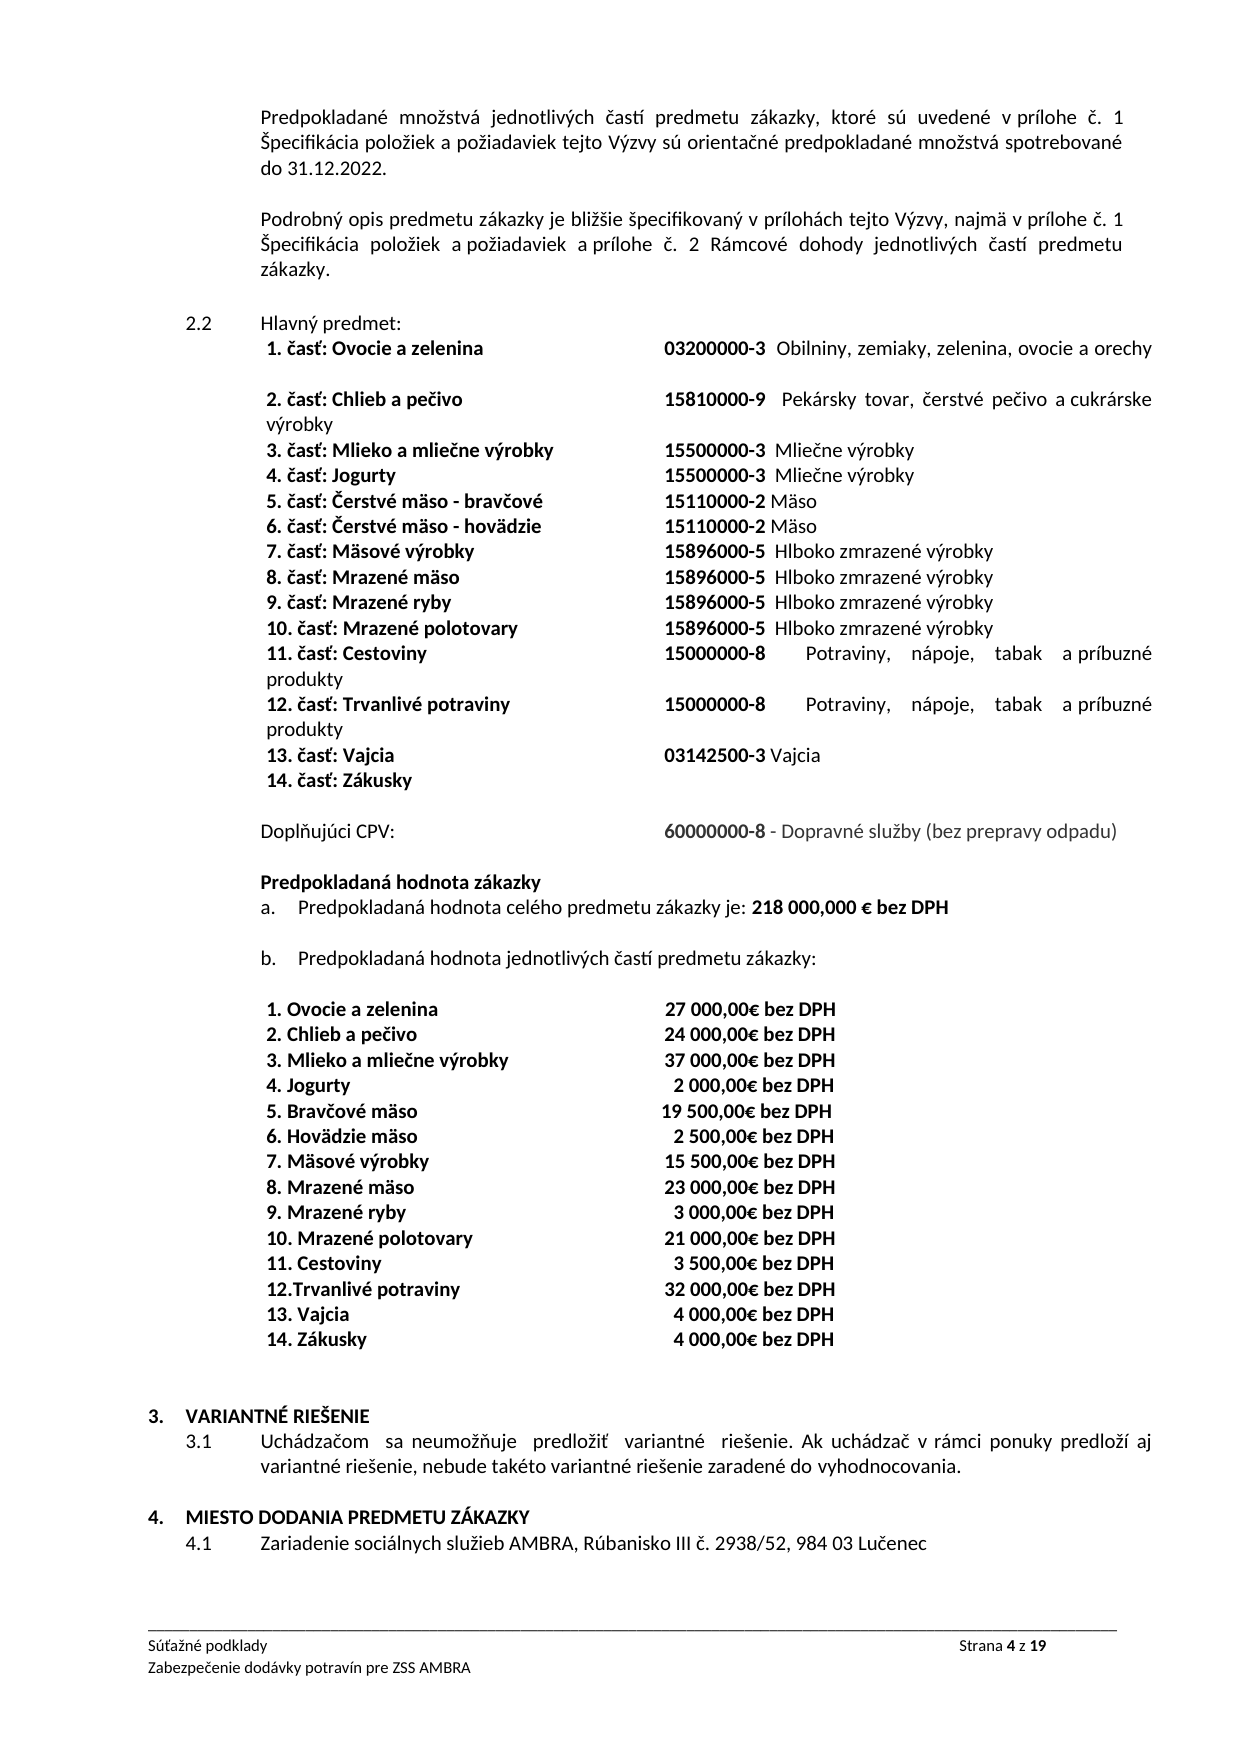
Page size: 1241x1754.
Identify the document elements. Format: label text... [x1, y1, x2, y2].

list 6. časť: Čerstvé mäso - hovädzie 15110000-2 Mäso [266, 513, 1152, 539]
list 5. Bravčové mäso 19 500,00€ bez DPH [266, 1098, 1152, 1123]
subtitle Predpokladaná hodnota zákazky [187, 869, 1123, 894]
list Predpokladaná hodnota jednotlivých častí predmetu zákazky: [260, 945, 1152, 971]
list 13. časť: Vajcia 03142500-3 Vajcia [266, 742, 1152, 767]
list Predpokladaná hodnota celého predmetu zákazky je: 218 000,000 € bez DPH [260, 894, 1152, 920]
list 1. Ovocie a zelenina 27 000,00€ bez DPH [266, 996, 1152, 1022]
list Zariadenie sociálnych služieb AMBRA, Rúbanisko III č. 2938/52, 984 03 Lučenec [185, 1530, 1152, 1555]
list Doplňujúci CPV: 60000000-8 - Dopravné služby (bez prepravy odpadu) [260, 818, 1152, 844]
list 2. Chlieb a pečivo 24 000,00€ bez DPH [266, 1022, 1152, 1047]
list 11. Cestoviny 3 500,00€ bez DPH [266, 1250, 1152, 1276]
list 8. Mrazené mäso 23 000,00€ bez DPH [266, 1174, 1152, 1199]
list Hlavný predmet: [185, 310, 1152, 335]
list 10. časť: Mrazené polotovary 15896000-5 Hlboko zmrazené výrobky [266, 615, 1152, 640]
list 9. časť: Mrazené ryby 15896000-5 Hlboko zmrazené výrobky [266, 589, 1152, 615]
list 2. časť: Chlieb a pečivo 15810000-9 Pekársky tovar, čerstvé pečivo a cukrárske výrobky [266, 386, 1152, 437]
list 13. Vajcia 4 000,00€ bez DPH [266, 1301, 1152, 1327]
list 10. Mrazené polotovary 21 000,00€ bez DPH [266, 1225, 1152, 1250]
list 14. časť: Zákusky [266, 767, 1152, 793]
list 11. časť: Cestoviny 15000000-8 Potraviny, nápoje, tabak a príbuzné produkty [266, 640, 1152, 691]
list 12. časť: Trvanlivé potraviny 15000000-8 Potraviny, nápoje, tabak a príbuzné produkty [266, 691, 1152, 742]
list 1. časť: Ovocie a zelenina 03200000-3 Obilniny, zemiaky, zelenina, ovocie a orechy [266, 335, 1152, 386]
list Podrobný opis predmetu zákazky je bližšie špecifikovaný v prílohách tejto Výzvy, najmä v prílohe č. 1 Špecifikácia položiek a požiadaviek a prílohe č. 2 Rámcové dohody jednotlivých častí predmetu zákazky. [260, 206, 1123, 282]
list 8. časť: Mrazené mäso 15896000-5 Hlboko zmrazené výrobky [266, 564, 1152, 589]
list 12.Trvanlivé potraviny 32 000,00€ bez DPH [266, 1276, 1152, 1301]
list 6. Hovädzie mäso 2 500,00€ bez DPH [266, 1123, 1152, 1149]
list 3. Mlieko a mliečne výrobky 37 000,00€ bez DPH [266, 1047, 1152, 1072]
list 3. časť: Mlieko a mliečne výrobky 15500000-3 Mliečne výrobky [266, 437, 1152, 462]
subtitle VARIANTNÉ RIEŠENIE [148, 1403, 1123, 1428]
list 9. Mrazené ryby 3 000,00€ bez DPH [266, 1199, 1152, 1225]
list 4. časť: Jogurty 15500000-3 Mliečne výrobky [266, 462, 1152, 488]
list Uchádzačom sa neumožňuje predložiť variantné riešenie. Ak uchádzač v rámci ponuky predloží aj variantné riešenie, nebude takéto variantné riešenie zaradené do vyhodnocovania. [185, 1428, 1152, 1479]
list 5. časť: Čerstvé mäso - bravčové 15110000-2 Mäso [266, 488, 1152, 513]
list Predpokladané množstvá jednotlivých častí predmetu zákazky, ktoré sú uvedené v prílohe č. 1 Špecifikácia položiek a požiadaviek tejto Výzvy sú orientačné predpokladané množstvá spotrebované do 31.12.2022. [260, 104, 1123, 180]
list 7. Mäsové výrobky 15 500,00€ bez DPH [266, 1149, 1152, 1174]
subtitle MIESTO DODANIA PREDMETU ZÁKAZKY [148, 1504, 1123, 1530]
list 7. časť: Mäsové výrobky 15896000-5 Hlboko zmrazené výrobky [266, 539, 1152, 564]
list 4. Jogurty 2 000,00€ bez DPH [266, 1072, 1152, 1098]
list 14. Zákusky 4 000,00€ bez DPH [266, 1327, 1152, 1352]
